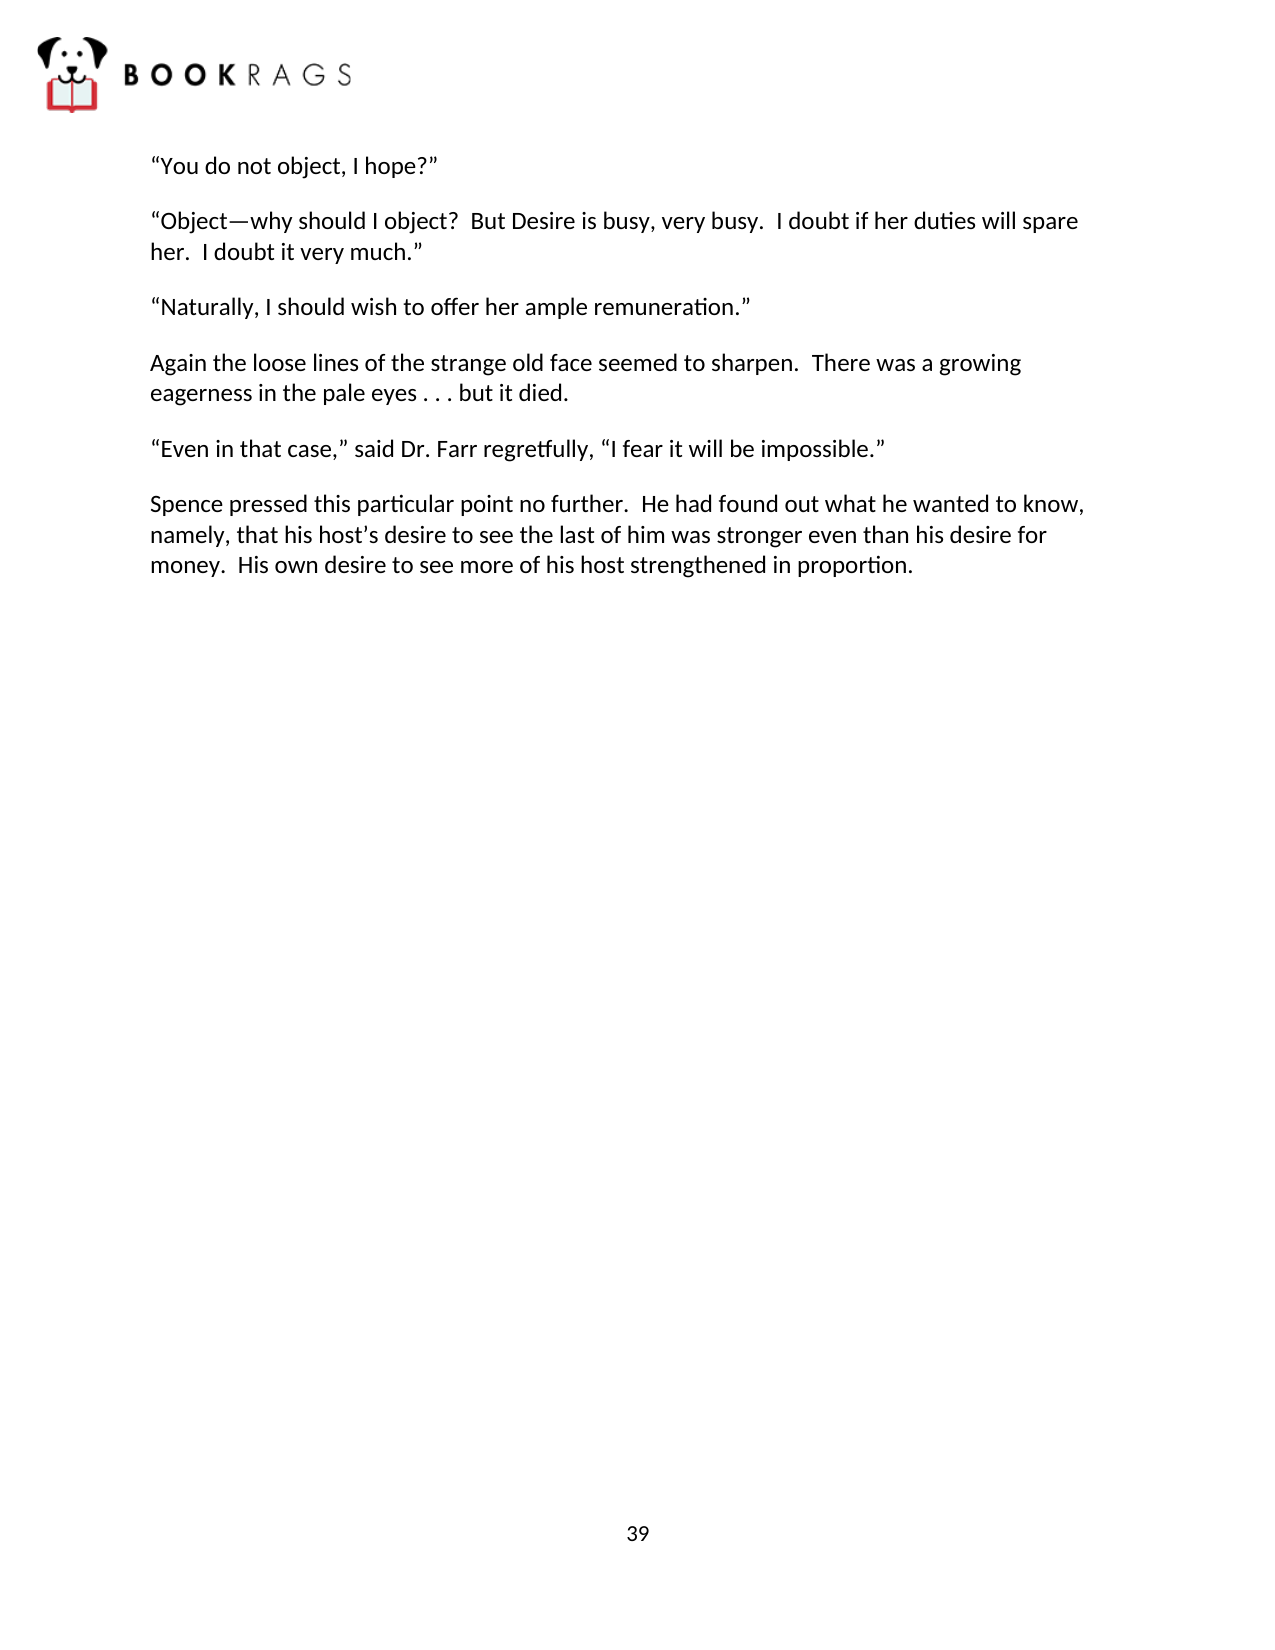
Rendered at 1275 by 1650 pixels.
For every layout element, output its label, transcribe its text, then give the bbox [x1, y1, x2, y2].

text “Naturally, I should wish to offer her ample remuneration.” [150, 292, 1125, 322]
text “You do not object, I hope?” [150, 150, 1125, 181]
text “Object—­why should I object? But Desire is busy, very busy. I doubt if her duties will spare her. I doubt it very much.” [150, 206, 1125, 267]
picture [37, 37, 351, 113]
text “Even in that case,” said Dr. Farr regretfully, “I fear it will be impossible.” [150, 433, 1125, 464]
text Spence pressed this particular point no further. He had found out what he wanted to know, namely, that his host’s desire to see the last of him was stronger even than his desire for money. His own desire to see more of his host strengthened in proportion. [150, 489, 1125, 580]
text Again the loose lines of the strange old face seemed to sharpen. There was a growing eagerness in the pale eyes . . . but it died. [150, 347, 1125, 408]
